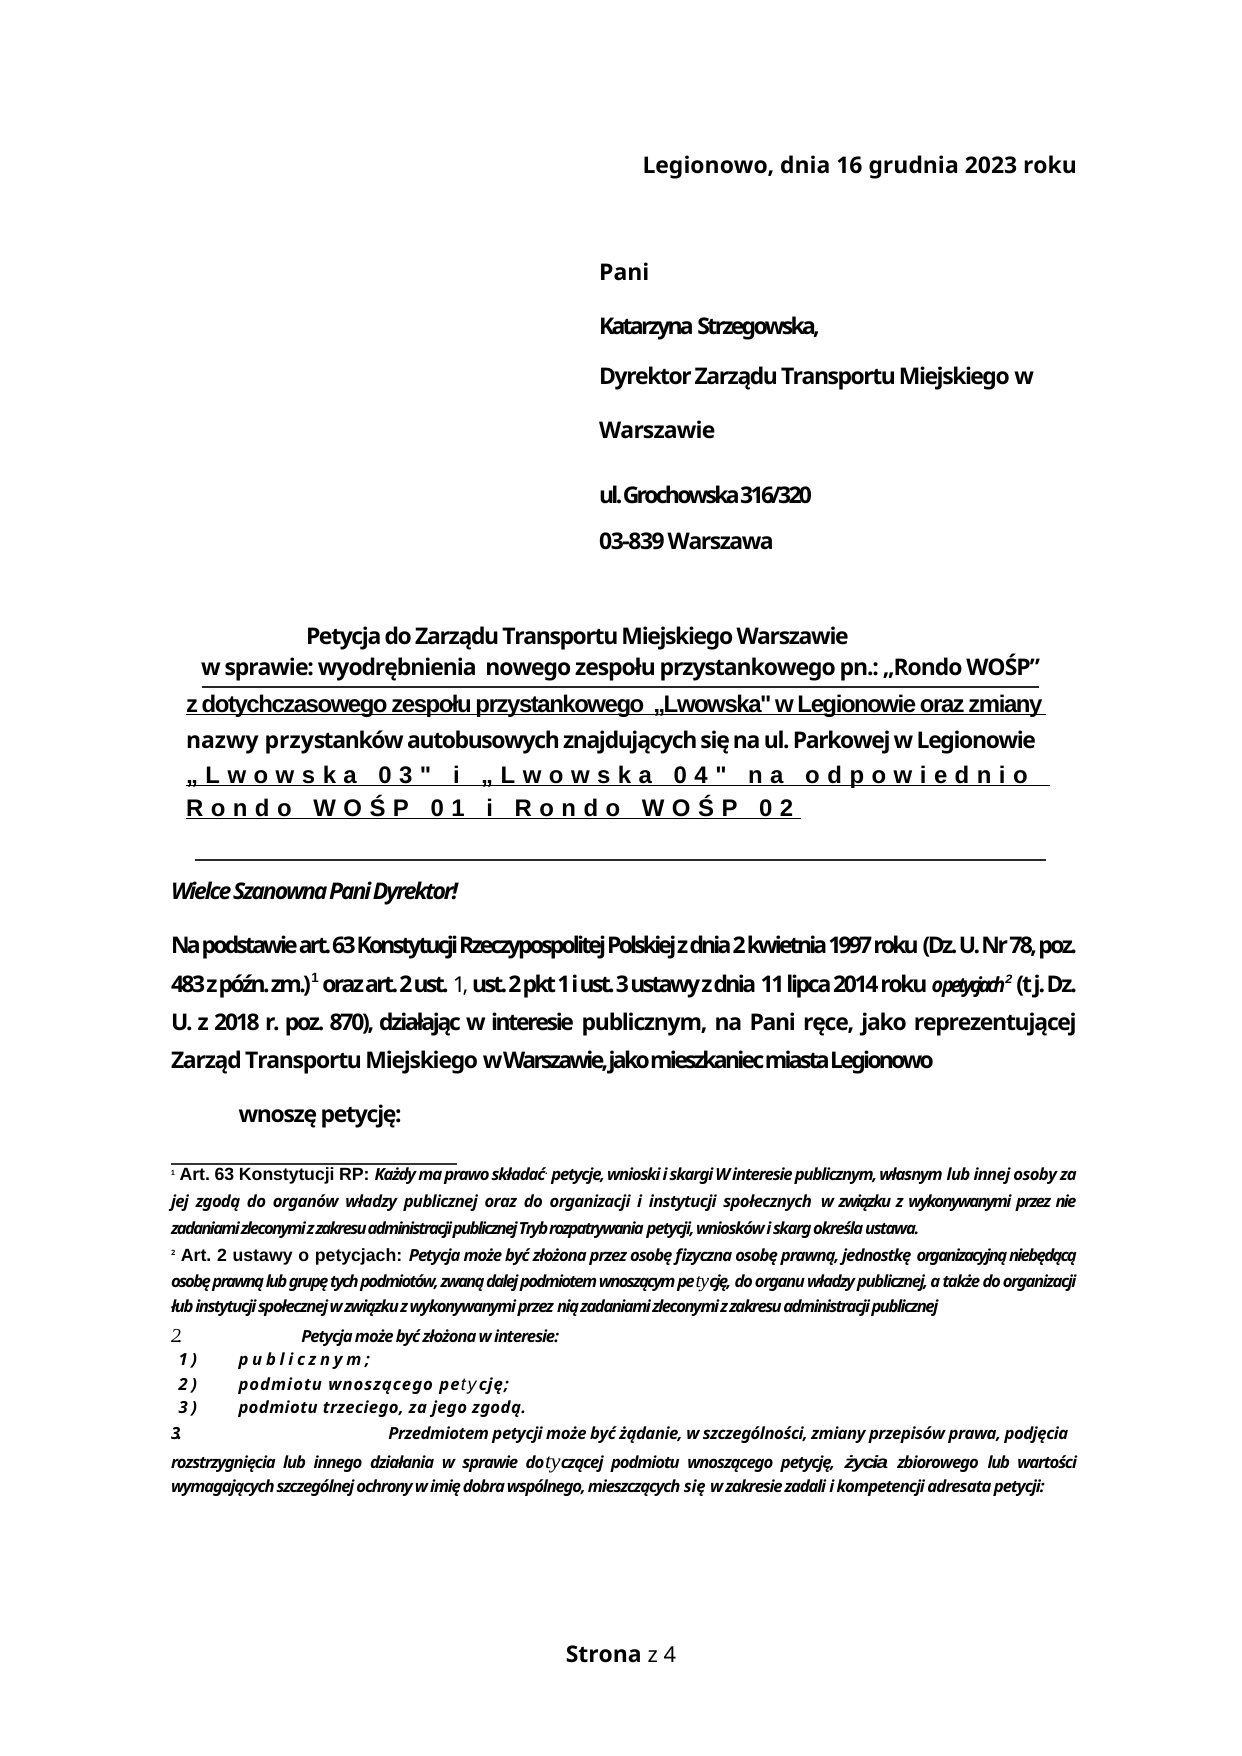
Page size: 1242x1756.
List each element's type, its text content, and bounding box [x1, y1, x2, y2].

text Katarzyna Strzegowska, [599, 309, 1077, 341]
text Petycja do Zarządu Transportu Miejskiego Warszawie [306, 619, 1077, 651]
text 1 Art. 63 Konstytucji RP: Każdy ma prawo składać. petycje, wnioski i skargi W interesie publicznym, własnym lub innej osoby za jej zgodą do organów władzy publicznej oraz do organizacji i instytucji społecznych w związku z wykonywanymi przez nie zadaniami zleconymi z zakresu administracji publicznej Tryb rozpatrywania petycji, wniosków i skarg określa ustawa. [171, 1163, 1077, 1239]
text 03-839 Warszawa [599, 528, 1077, 554]
text Legionowo, dnia 16 grudnia 2023 roku [171, 149, 1077, 180]
text 3. Przedmiotem petycji może być żądanie, w szczególności, zmiany przepisów prawa, podjęcia [171, 1421, 1077, 1444]
text Wielce Szanowna Pani Dyrektor! [171, 875, 1077, 907]
text rozstrzygnięcia lub innego działania w sprawie dotyczącej podmiotu wnoszącego petycję, życia zbiorowego lub wartości wymagających szczególnej ochrony w imię dobra wspólnego, mieszczących się w zakresie zadali i kompetencji adresata petycji: [171, 1448, 1077, 1498]
list publicznym; [178, 1348, 1077, 1370]
text w sprawie: wyodrębnienia nowego zespołu przystankowego pn.: „Rondo WOŚP” [201, 651, 1077, 682]
text Pani [599, 256, 1077, 287]
text 2 Art. 2 ustawy o petycjach: Petycja może być złożona przez osobę fizyczna osobę prawną, jednostkę organizacyjną niebędącą osobę prawną lub grupę tych podmiotów, zwaną dalej podmiotem wnoszącym petycję, do organu władzy publicznej, a także do organizacji łub instytucji społecznej w związku z wykonywanymi przez nią zadaniami zleconymi z zakresu administracji publicznej [171, 1243, 1077, 1318]
text ul. Grochowska 316/320 [599, 483, 1077, 509]
text 2. Petycja może być złożona w interesie: [171, 1324, 1077, 1348]
text Na podstawie art. 63 Konstytucji Rzeczypospolitej Polskiej z dnia 2 kwietnia 1997 roku (Dz. U. Nr 78, poz. 483 z późn. zm.)1 oraz art. 2 ust. 1, ust. 2 pkt 1 i ust. 3 ustawy z dnia 11 lipca 2014 roku o petycjach2 (t j. Dz. U. z 2018 r. poz. 870), działając w interesie publicznym, na Pani ręce, jako reprezentującej Zarząd Transportu Miejskiego w Warszawie, jako mieszkaniec miasta Legionowo [171, 929, 1077, 1076]
list podmiotu trzeciego, za jego zgodą. [178, 1395, 1077, 1418]
text wnoszę petycję: [238, 1098, 1077, 1129]
text z dotychczasowego zespołu przystankowego „Lwowska" w Legionowie oraz zmiany nazwy przystanków autobusowych znajdujących się na ul. Parkowej w Legionowie „Lwowska 03" i „Lwowska 04" na odpowiednio Rondo WOŚP 01 i Rondo WOŚP 02 [186, 689, 1062, 822]
list podmiotu wnoszącego petycję; [178, 1373, 1077, 1395]
text Dyrektor Zarządu Transportu Miejskiego w Warszawie [599, 359, 1054, 445]
